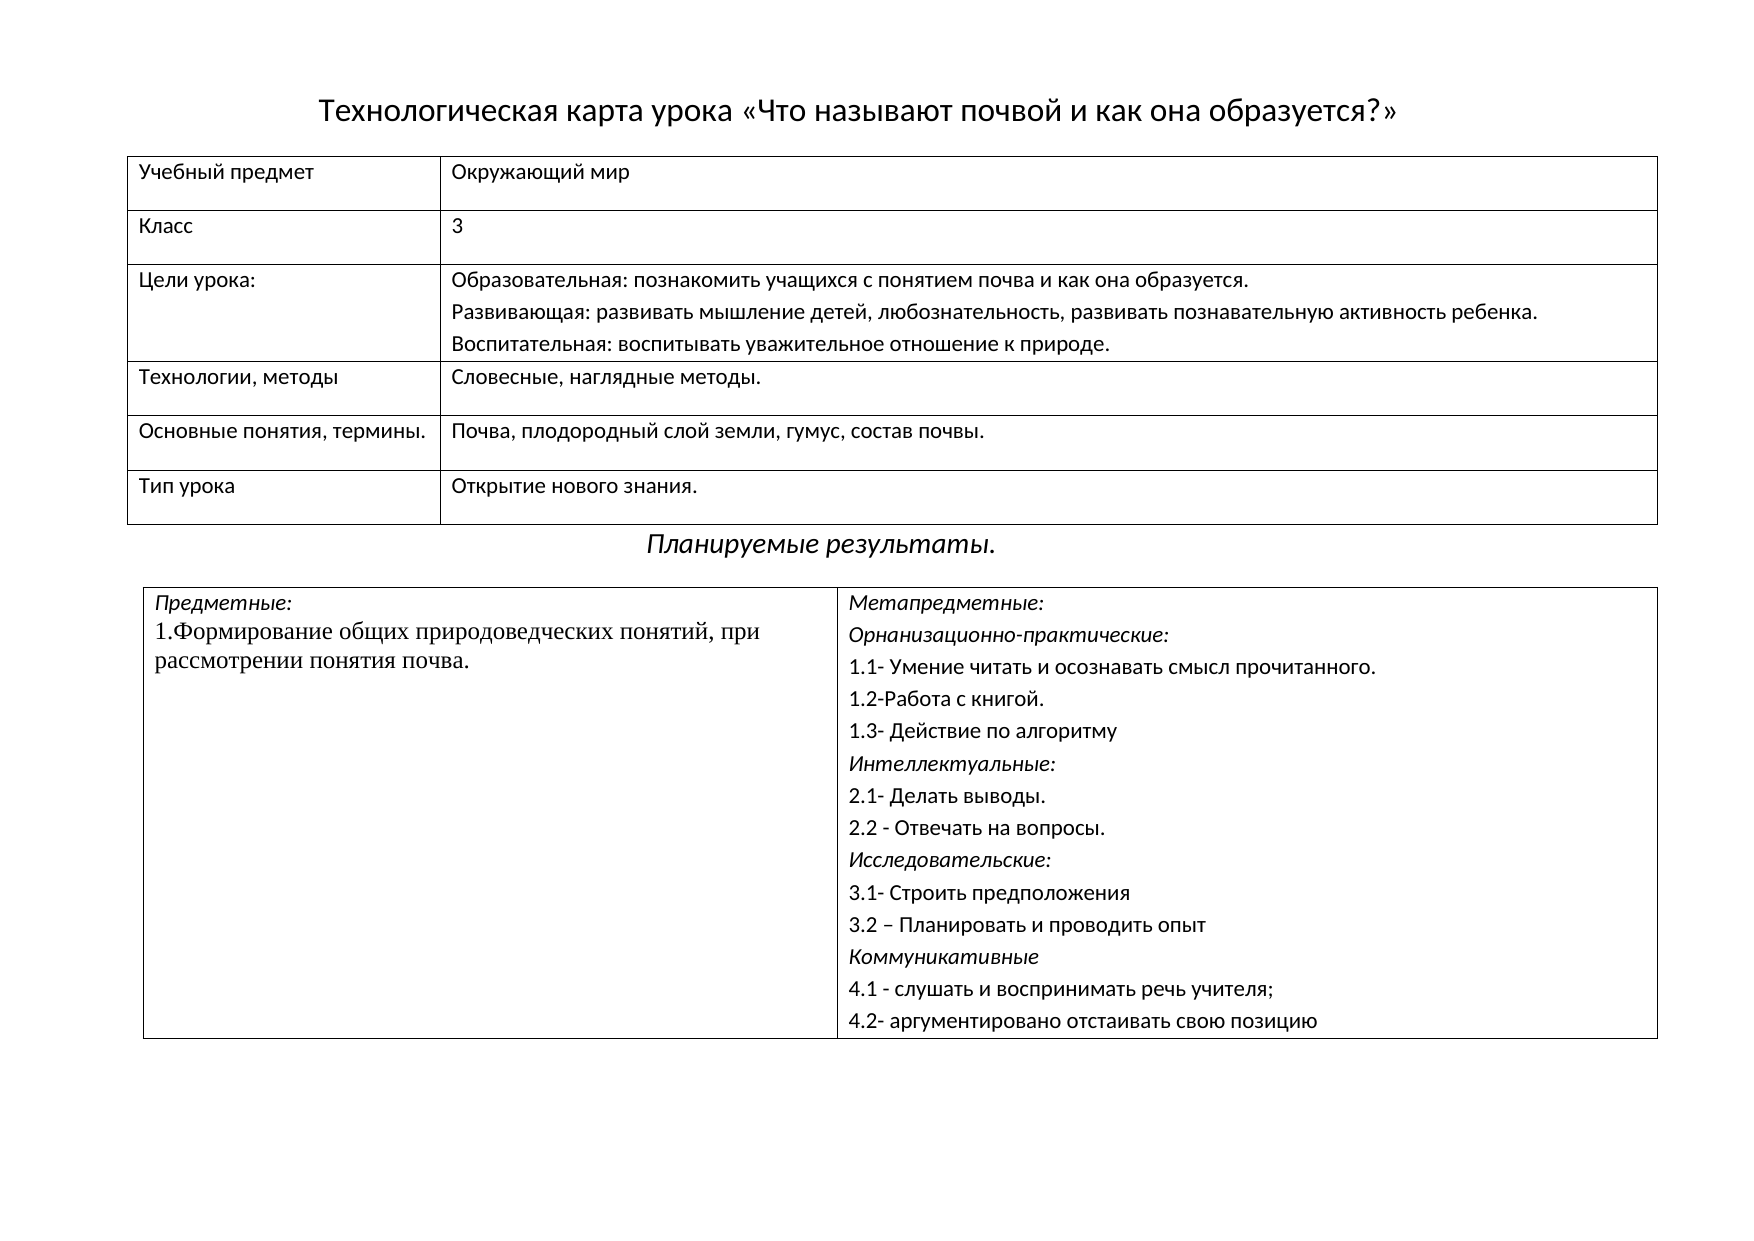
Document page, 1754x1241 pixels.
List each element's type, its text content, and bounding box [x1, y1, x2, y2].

table_cell Образовательная: познакомить учащихся с понятием почва и как она образуется. Развивающая: развивать мышление детей, любознательность, развивать познавательную активность ребенка. Воспитательная: воспитывать уважительное отношение к природе. [441, 265, 1657, 361]
table_cell Класс [128, 211, 440, 264]
table_cell Цели урока: [128, 265, 440, 361]
table_header Учебный предмет [128, 157, 440, 210]
table_header Окружающий мир [441, 157, 1657, 210]
table_cell Тип урока [128, 471, 440, 524]
table_cell Основные понятия, термины. [128, 416, 440, 470]
text Технологическая карта урока «Что называют почвой и как она образуется?» [118, 88, 1599, 129]
table_cell Открытие нового знания. [441, 471, 1657, 524]
table_cell 3 [441, 211, 1657, 264]
table_header Предметные: 1.Формирование общих природоведческих понятий, при рассмотрении понятия почва. [144, 588, 837, 1038]
table_cell Почва, плодородный слой земли, гумус, состав почвы. [441, 416, 1657, 470]
text Планируемые результаты. [118, 525, 1636, 561]
table_cell Технологии, методы [128, 362, 440, 415]
table_header Метапредметные: Орнанизационно-практические: 1.1- Умение читать и осознавать смысл прочитанного. 1.2-Работа с книгой. 1.3- Действие по алгоритму Интеллектуальные: 2.1- Делать выводы. 2.2 - Отвечать на вопросы. Исследовательские: 3.1- Строить предположения 3.2 – Планировать и проводить опыт Коммуникативные 4.1 - слушать и воспринимать речь учителя; 4.2- аргументировано отстаивать свою позицию [838, 588, 1657, 1038]
table_cell Словесные, наглядные методы. [441, 362, 1657, 415]
